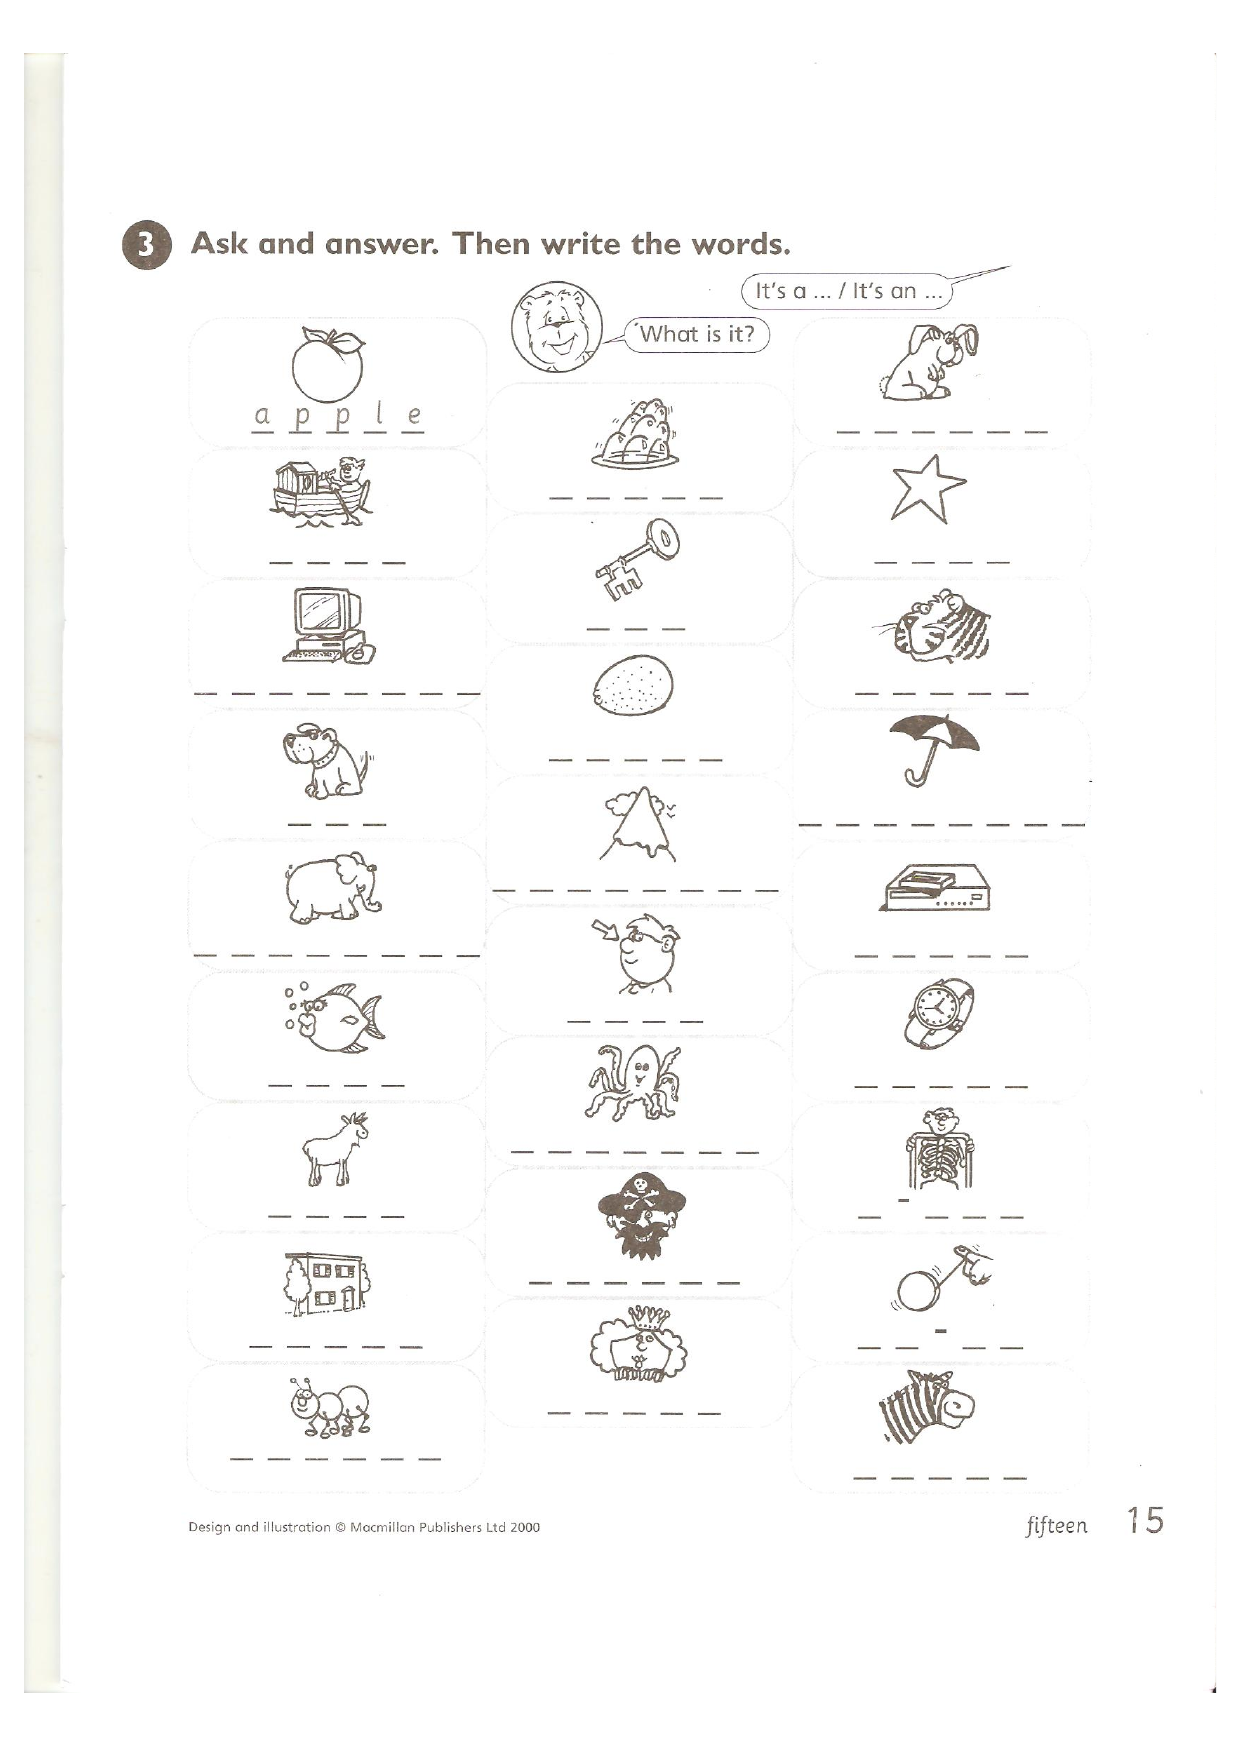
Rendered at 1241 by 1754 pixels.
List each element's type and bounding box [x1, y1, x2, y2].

picture [24, 53, 1217, 1693]
